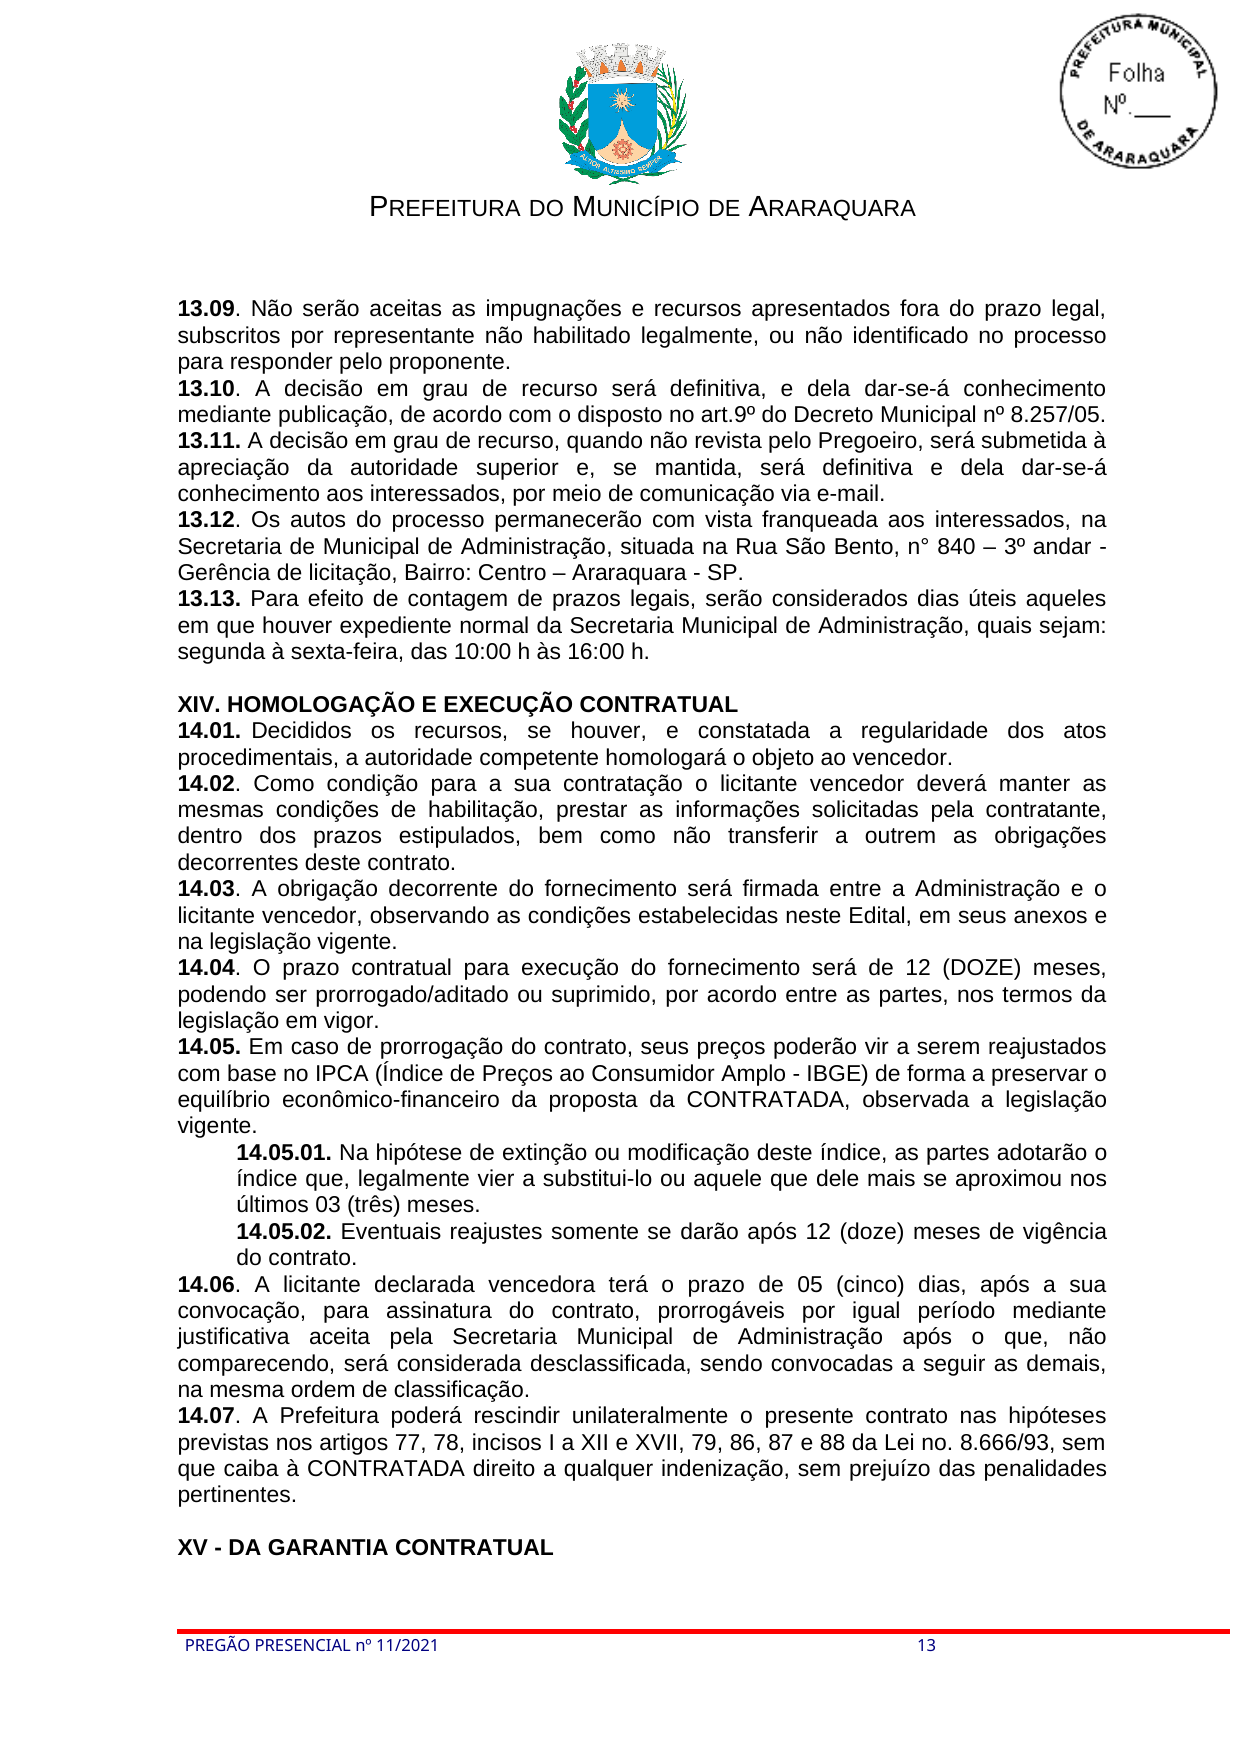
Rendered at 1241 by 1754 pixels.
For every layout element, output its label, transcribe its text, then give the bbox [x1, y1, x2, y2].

text 13.11. A decisão em grau de recurso, quando não revista pelo Pregoeiro, será submetida à apreciação da autoridade superior e, se mantida, será definitiva e dela dar-se-á conhecimento aos interessados, por meio de comunicação via e-mail. [177, 427, 1107, 506]
text 13.12. Os autos do processo permanecerão com vista franqueada aos interessados, na Secretaria de Municipal de Administração, situada na Rua São Bento, n° 840 – 3º andar - Gerência de licitação, Bairro: Centro – Araraquara - SP. [177, 506, 1107, 585]
text 14.05. Em caso de prorrogação do contrato, seus preços poderão vir a serem reajustados com base no IPCA (Índice de Preços ao Consumidor Amplo - IBGE) de forma a preservar o equilíbrio econômico-financeiro da proposta da CONTRATADA, observada a legislação vigente. [177, 1033, 1107, 1139]
picture [546, 29, 695, 190]
text 14.02. Como condição para a sua contratação o licitante vencedor deverá manter as mesmas condições de habilitação, prestar as informações solicitadas pela contratante, dentro dos prazos estipulados, bem como não transferir a outrem as obrigações decorrentes deste contrato. [177, 770, 1107, 875]
text 14.01. Decididos os recursos, se houver, e constatada a regularidade dos atos procedimentais, a autoridade competente homologará o objeto ao vencedor. [177, 717, 1107, 770]
text 14.07. A Prefeitura poderá rescindir unilateralmente o presente contrato nas hipóteses previstas nos artigos 77, 78, incisos I a XII e XVII, 79, 86, 87 e 88 da Lei no. 8.666/93, sem que caiba à CONTRATADA direito a qualquer indenização, sem prejuízo das penalidades pertinentes. [177, 1402, 1107, 1508]
text XV - DA GARANTIA CONTRATUAL [177, 1534, 1107, 1560]
text 14.05.01. Na hipótese de extinção ou modificação deste índice, as partes adotarão o índice que, legalmente vier a substitui-lo ou aquele que dele mais se aproximou nos últimos 03 (três) meses. [236, 1139, 1107, 1218]
text 14.03. A obrigação decorrente do fornecimento será firmada entre a Administração e o licitante vencedor, observando as condições estabelecidas neste Edital, em seus anexos e na legislação vigente. [177, 875, 1107, 954]
subtitle XIV. HOMOLOGAÇÃO E EXECUÇÃO CONTRATUAL [177, 691, 1107, 717]
text 13.09. Não serão aceitas as impugnações e recursos apresentados fora do prazo legal, subscritos por representante não habilitado legalmente, ou não identificado no processo para responder pelo proponente. [177, 295, 1107, 374]
text 13.10. A decisão em grau de recurso será definitiva, e dela dar-se-á conhecimento mediante publicação, de acordo com o disposto no art.9º do Decreto Municipal nº 8.257/05. [177, 374, 1107, 427]
text 13.13. Para efeito de contagem de prazos legais, serão considerados dias úteis aqueles em que houver expediente normal da Secretaria Municipal de Administração, quais sejam: segunda à sexta-feira, das 10:00 h às 16:00 h. [177, 585, 1107, 664]
text 14.06. A licitante declarada vencedora terá o prazo de 05 (cinco) dias, após a sua convocação, para assinatura do contrato, prorrogáveis por igual período mediante justificativa aceita pela Secretaria Municipal de Administração após o que, não comparecendo, será considerada desclassificada, sendo convocadas a seguir as demais, na mesma ordem de classificação. [177, 1271, 1107, 1402]
text 14.04. O prazo contratual para execução do fornecimento será de 12 (DOZE) meses, podendo ser prorrogado/aditado ou suprimido, por acordo entre as partes, nos termos da legislação em vigor. [177, 954, 1107, 1033]
picture [1057, 7, 1228, 174]
text 14.05.02. Eventuais reajustes somente se darão após 12 (doze) meses de vigência do contrato. [236, 1218, 1107, 1271]
